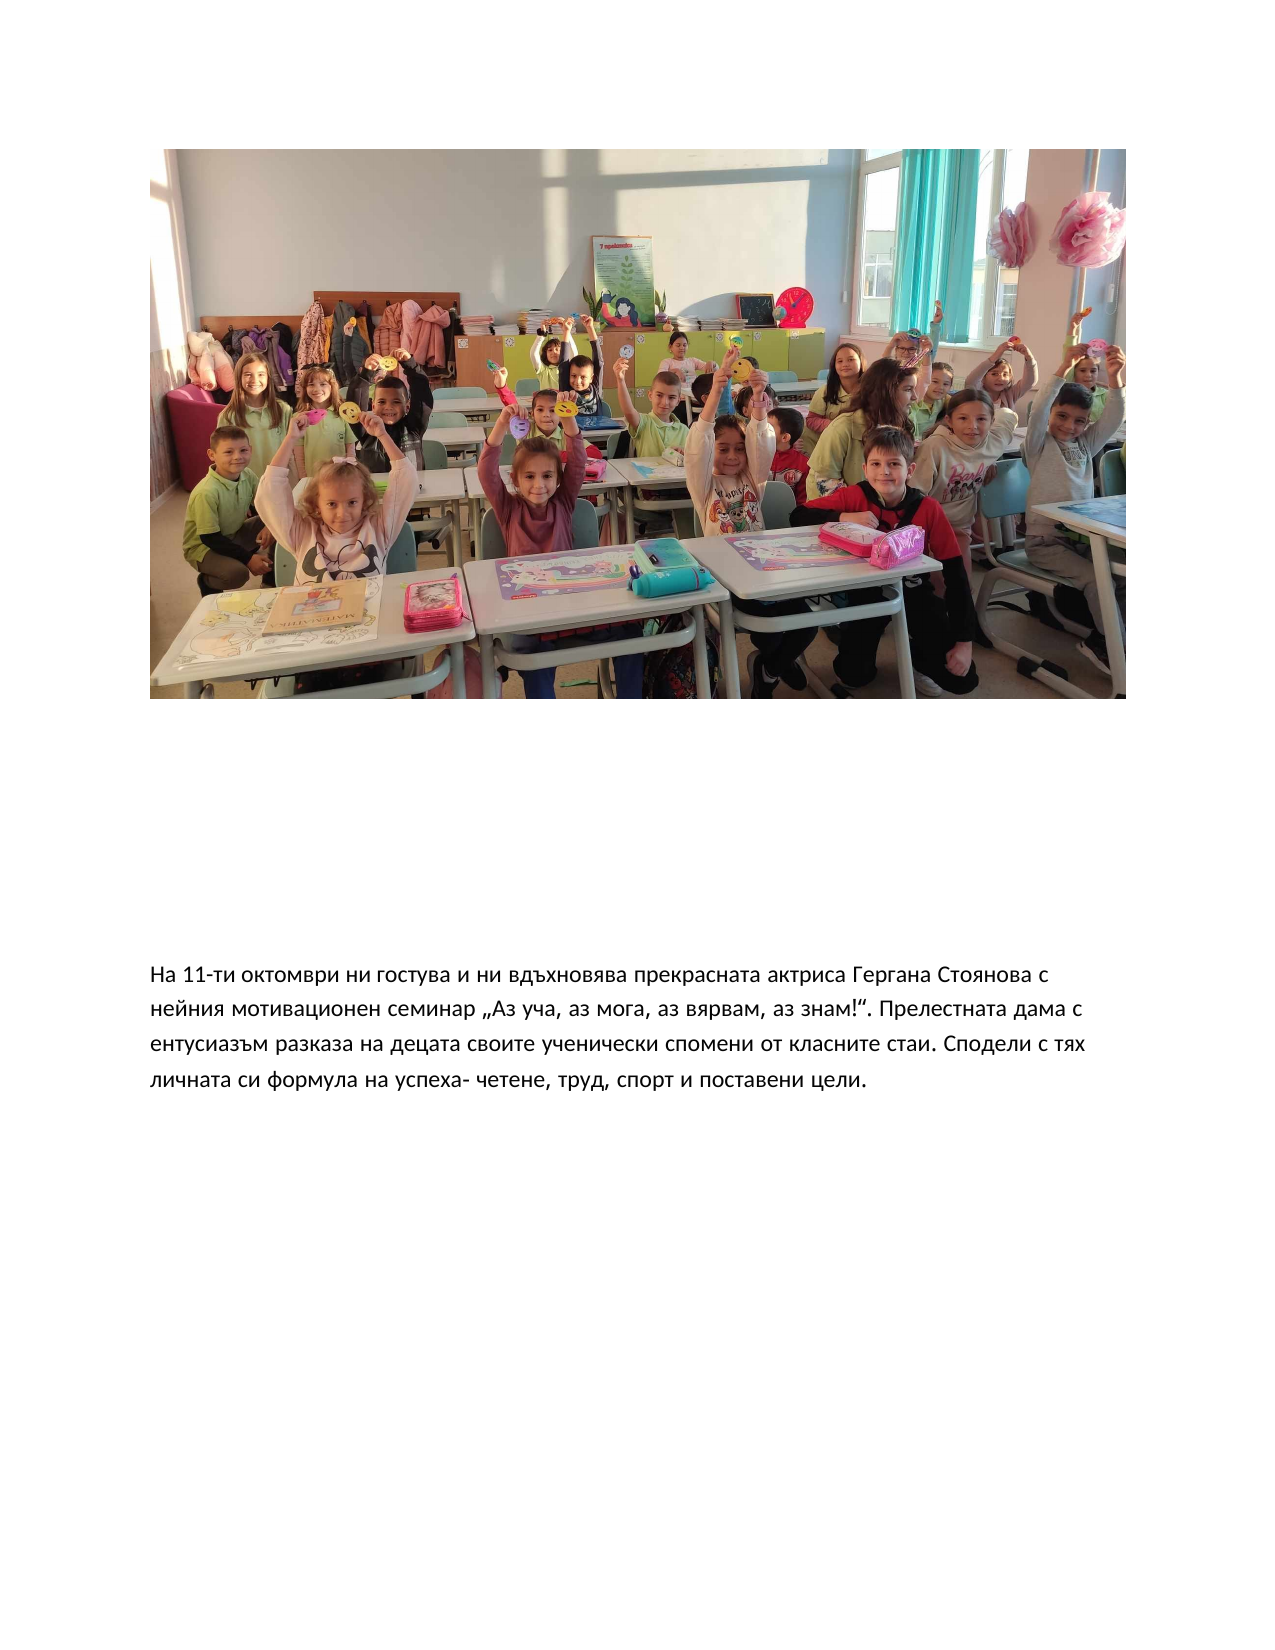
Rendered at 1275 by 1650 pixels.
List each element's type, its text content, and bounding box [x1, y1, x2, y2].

text На 11-ти октомври ни гостува и ни вдъхновява прекрасната актриса Гергана Стоянова с нейния мотивационен семинар „Аз уча, аз мога, аз вярвам, аз знам!“. Прелестната дама с ентусиазъм разказа на децата своите ученически спомени от класните стаи. Сподели с тях личната си формула на успеха- четене, труд, спорт и поставени цели. [150, 959, 1125, 1094]
picture [150, 149, 1126, 699]
